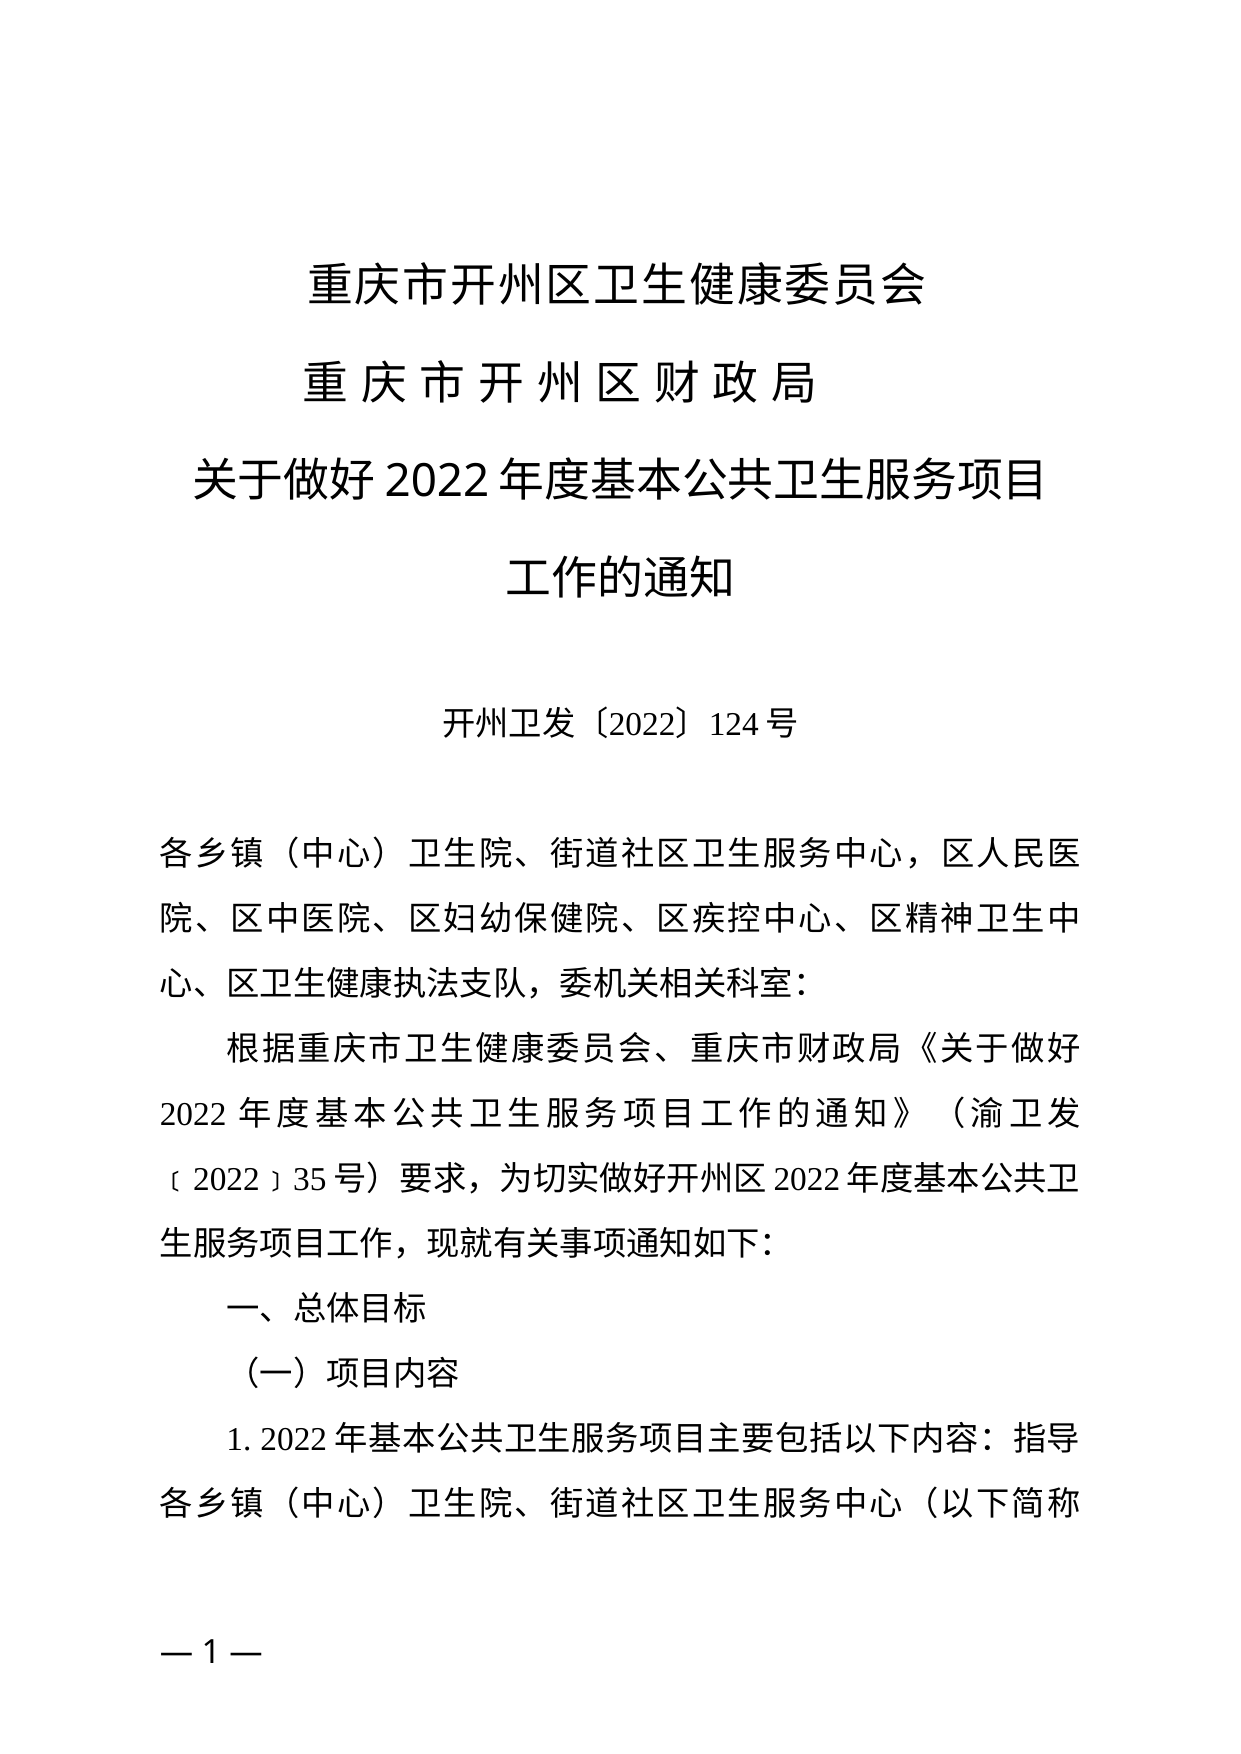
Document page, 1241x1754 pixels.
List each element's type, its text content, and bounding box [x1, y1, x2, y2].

text （一）项目内容 [159, 1338, 1081, 1403]
text 各乡镇（中心）卫生院、街道社区卫生服务中心，区人民医院、区中医院、区妇幼保健院、区疾控中心、区精神卫生中心、区卫生健康执法支队，委机关相关科室： [159, 818, 1081, 1013]
text 工作的通知 [159, 525, 1081, 623]
text 开州卫发〔2022〕124号 [159, 688, 1081, 753]
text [159, 1403, 1081, 1533]
text 一、总体目标 [159, 1273, 1081, 1338]
text 关于做好2022年度基本公共卫生服务项目 [159, 428, 1081, 525]
text 根据重庆市卫生健康委员会、重庆市财政局《关于做好2022年度基本公共卫生服务项目工作的通知》（渝卫发﹝2022﹞35号）要求，为切实做好开州区2022年度基本公共卫生服务项目工作，现就有关事项通知如下： [159, 1013, 1081, 1273]
text 重庆市开州区卫生健康委员会 [159, 233, 927, 330]
text 重庆市开州区财政局 [159, 330, 1090, 428]
